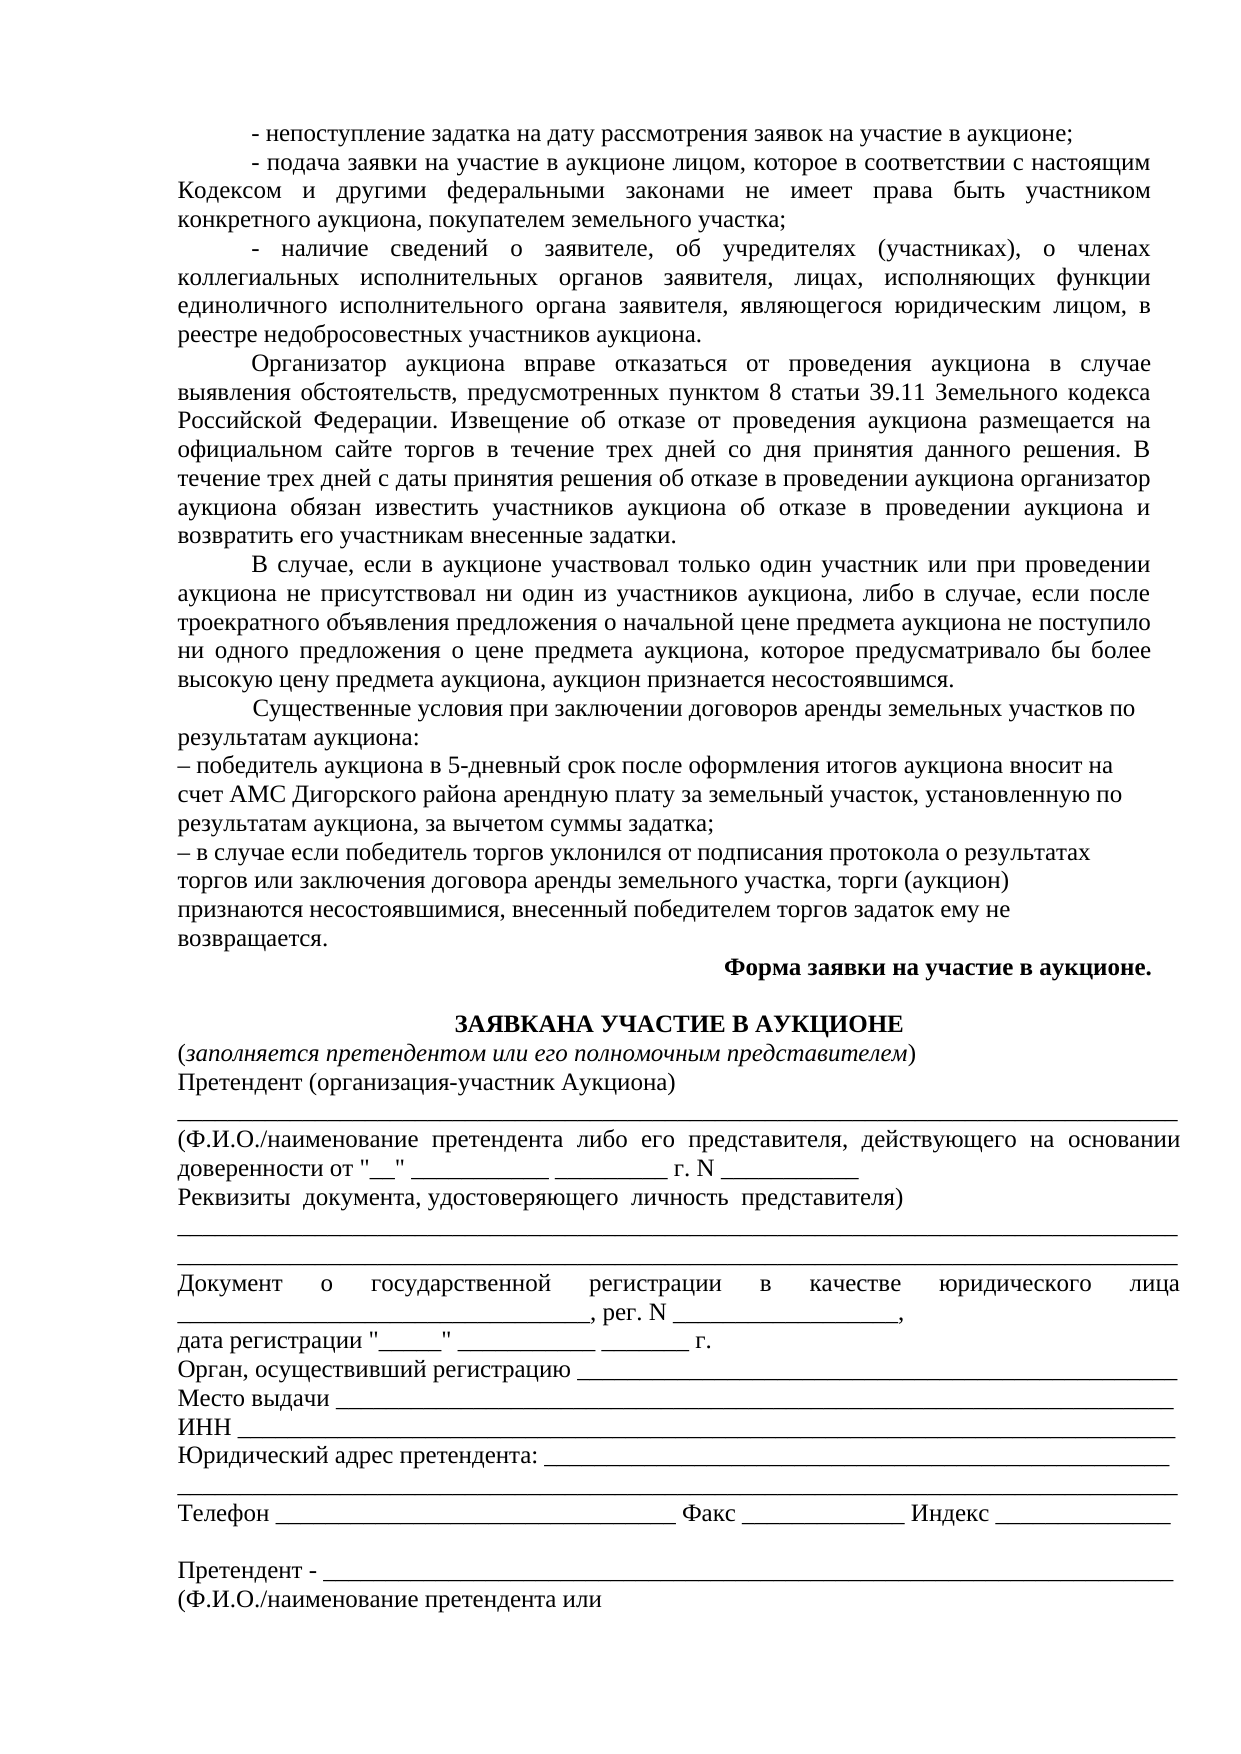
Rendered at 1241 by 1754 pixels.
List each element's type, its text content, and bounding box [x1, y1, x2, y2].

text (заполняется претендентом или его полномочным представителем) [177, 1038, 1181, 1067]
text (Ф.И.О./наименование претендента или [177, 1584, 1181, 1613]
text Претендент (организация-участник Аукциона) [177, 1067, 1181, 1096]
text Организатор аукциона вправе отказаться от проведения аукциона в случае выявления обстоятельств, предусмотренных пунктом 8 статьи 39.11 Земельного кодекса Российской Федерации. Извещение об отказе от проведения аукциона размещается на официальном сайте торгов в течение трех дней со дня принятия данного решения. В течение трех дней с даты принятия решения об отказе в проведении аукциона организатор аукциона обязан известить участников аукциона об отказе в проведении аукциона и возвратить его участникам внесенные задатки. [177, 348, 1152, 549]
text Претендент - ____________________________________________________________________ [177, 1556, 1181, 1584]
text ________________________________________________________________________________ [177, 1469, 1181, 1498]
text - наличие сведений о заявителе, об учредителях (участниках), о членах коллегиальных исполнительных органов заявителя, лицах, исполняющих функции единоличного исполнительного органа заявителя, являющегося юридическим лицом, в реестре недобросовестных участников аукциона. [177, 233, 1152, 348]
text ________________________________________________________________________________________________________________________________________________________________ [177, 1211, 1181, 1268]
text Реквизиты документа, удостоверяющего личность представителя) [177, 1182, 1181, 1211]
text признаются несостоявшимися, внесенный победителем торгов задаток ему не [177, 894, 1152, 923]
text Юридический адрес претендента: __________________________________________________ [177, 1441, 1181, 1469]
text счет АМС Дигорского района арендную плату за земельный участок, установленную по [177, 779, 1152, 808]
text – победитель аукциона в 5-дневный срок после оформления итогов аукциона вносит на [177, 751, 1152, 779]
text В случае, если в аукционе участвовал только один участник или при проведении аукциона не присутствовал ни один из участников аукциона, либо в случае, если после троекратного объявления предложения о начальной цене предмета аукциона не поступило ни одного предложения о цене предмета аукциона, которое предусматривало бы более высокую цену предмета аукциона, аукцион признается несостоявшимся. [177, 549, 1152, 693]
text дата регистрации "_____" ___________ _______ г. [177, 1326, 1181, 1354]
text ИНН ___________________________________________________________________________ [177, 1412, 1181, 1441]
text торгов или заключения договора аренды земельного участка, торги (аукцион) [177, 866, 1152, 894]
text Форма заявки на участие в аукционе. [177, 952, 1152, 981]
text - подача заявки на участие в аукционе лицом, которое в соответствии с настоящим Кодексом и другими федеральными законами не имеет права быть участником конкретного аукциона, покупателем земельного участка; [177, 147, 1152, 233]
text Место выдачи ___________________________________________________________________ [177, 1383, 1181, 1412]
text Документ о государственной регистрации в качестве юридического лица _________________________________, рег. N __________________, [177, 1268, 1181, 1326]
text результатам аукциона, за вычетом суммы задатка; [177, 808, 1152, 837]
text Телефон ________________________________ Факс _____________ Индекс ______________ [177, 1498, 1181, 1527]
text - непоступление задатка на дату рассмотрения заявок на участие в аукционе; [177, 118, 1152, 147]
text – в случае если победитель торгов уклонился от подписания протокола о результатах [177, 837, 1152, 866]
text Существенные условия при заключении договоров аренды земельных участков по [177, 693, 1152, 722]
text результатам аукциона: [177, 722, 1152, 751]
text ________________________________________________________________________________ [177, 1096, 1181, 1124]
text Орган, осуществивший регистрацию ________________________________________________ [177, 1354, 1181, 1383]
text (Ф.И.О./наименование претендента либо его представителя, действующего на основании доверенности от "__" ___________ _________ г. N ___________ [177, 1124, 1181, 1182]
text возвращается. [177, 923, 1152, 952]
text ЗАЯВКАНА УЧАСТИЕ В АУКЦИОНЕ [177, 1009, 1181, 1038]
